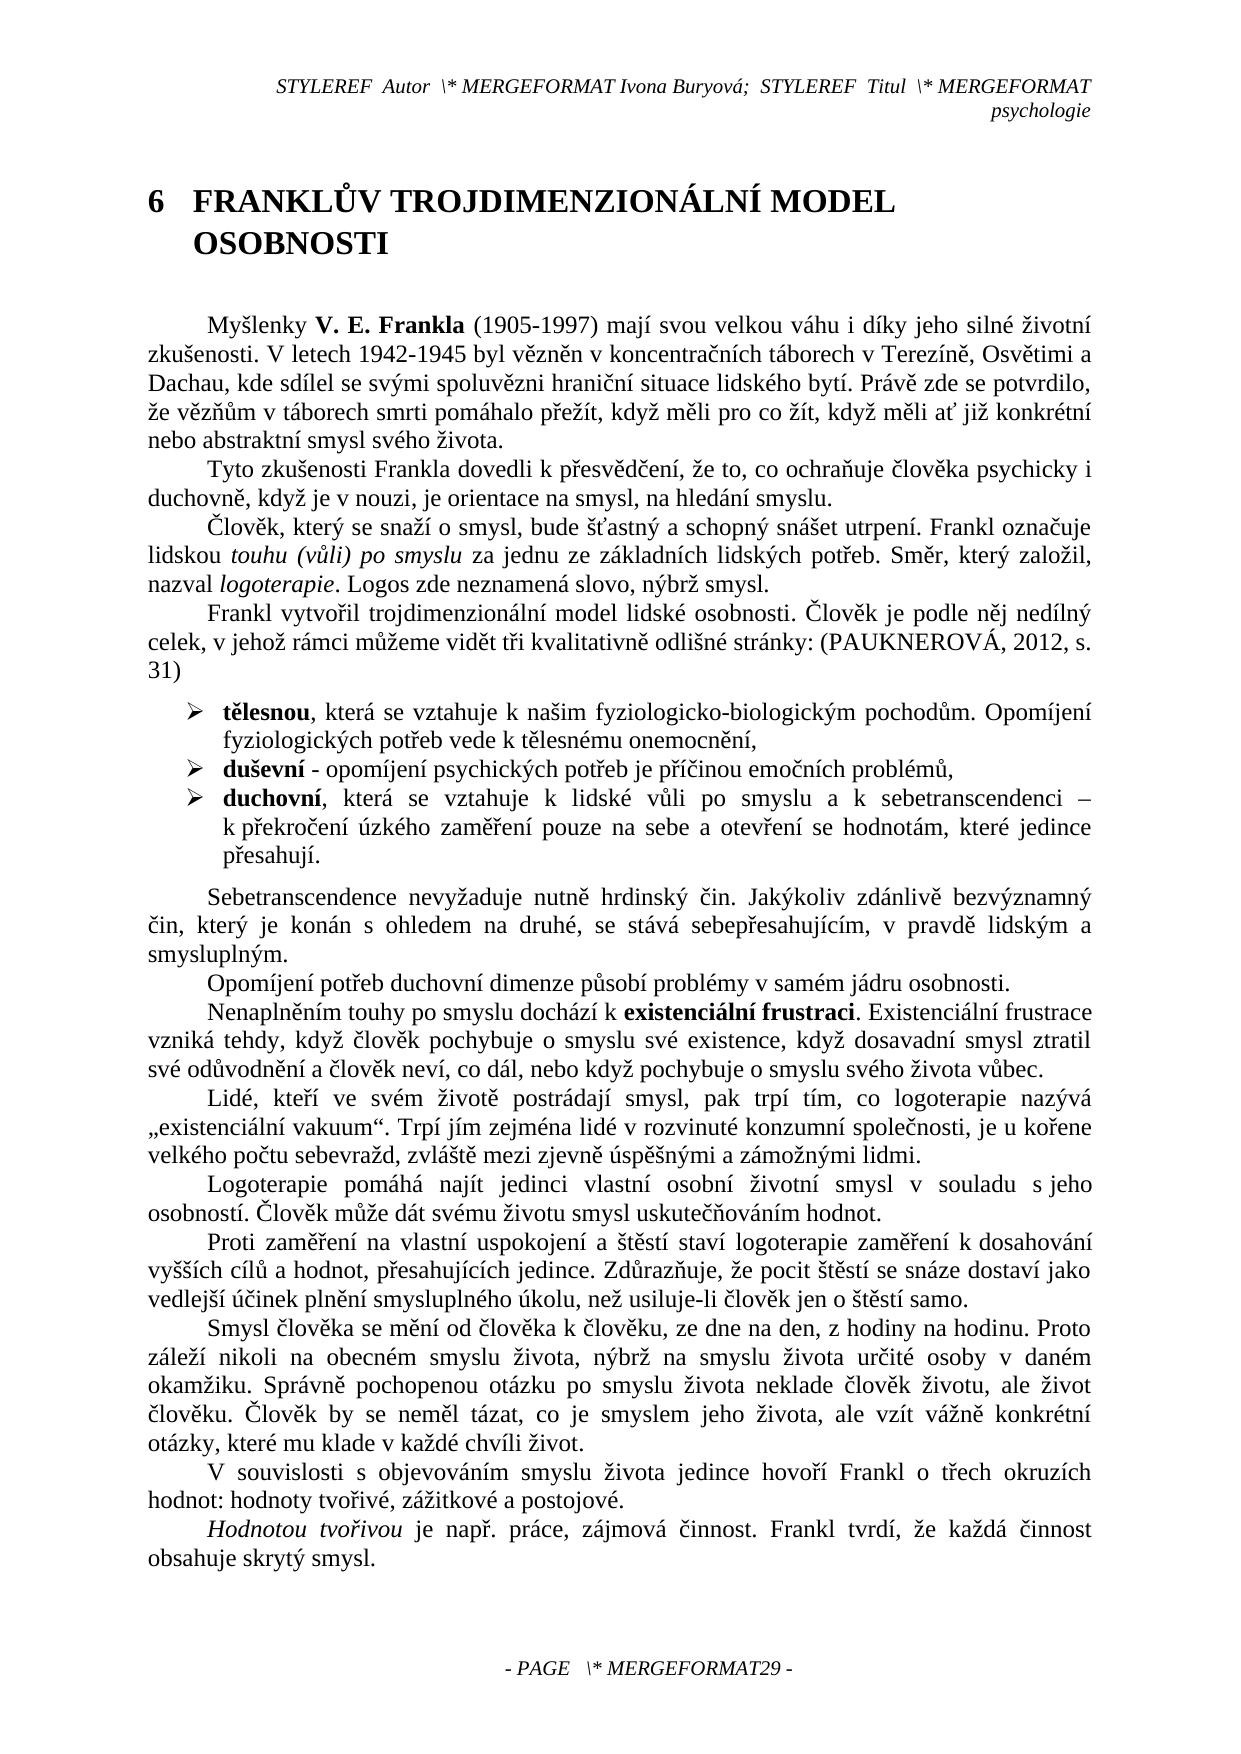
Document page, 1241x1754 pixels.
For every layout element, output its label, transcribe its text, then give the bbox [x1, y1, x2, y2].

text Myšlenky V. E. Frankla (1905-1997) mají svou velkou váhu i díky jeho silné životní zkušenosti. V letech 1942-1945 byl vězněn v koncentračních táborech v Terezíně, Osvětimi a Dachau, kde sdílel se svými spoluvězni hraniční situace lidského bytí. Právě zde se potvrdilo, že vězňům v táborech smrti pomáhalo přežít, když měli pro co žít, když měli ať již konkrétní nebo abstraktní smysl svého života. [148, 311, 1092, 454]
list duševní - opomíjení psychických potřeb je příčinou emočních problémů, [185, 754, 1092, 783]
text Smysl člověka se mění od člověka k člověku, ze dne na den, z hodiny na hodinu. Proto záleží nikoli na obecném smyslu života, nýbrž na smyslu života určité osoby v daném okamžiku. Správně pochopenou otázku po smyslu života neklade člověk životu, ale život člověku. Člověk by se neměl tázat, co je smyslem jeho života, ale vzít vážně konkrétní otázky, které mu klade v každé chvíli život. [148, 1313, 1092, 1457]
list duchovní, která se vztahuje k lidské vůli po smyslu a k sebetranscendenci – k překročení úzkého zaměření pouze na sebe a otevření se hodnotám, které jedince přesahují. [185, 783, 1092, 869]
text Tyto zkušenosti Frankla dovedli k přesvědčení, že to, co ochraňuje člověka psychicky i duchovně, když je v nouzi, je orientace na smysl, na hledání smyslu. [148, 454, 1092, 512]
text Logoterapie pomáhá najít jedinci vlastní osobní životní smysl v souladu s jeho osobností. Člověk může dát svému životu smysl uskutečňováním hodnot. [148, 1169, 1092, 1227]
text Lidé, kteří ve svém životě postrádají smysl, pak trpí tím, co logoterapie nazývá „existenciální vakuum“. Trpí jím zejména lidé v rozvinuté konzumní společnosti, je u kořene velkého počtu sebevražd, zvláště mezi zjevně úspěšnými a zámožnými lidmi. [148, 1083, 1092, 1169]
text Proti zaměření na vlastní uspokojení a štěstí staví logoterapie zaměření k dosahování vyšších cílů a hodnot, přesahujících jedince. Zdůrazňuje, že pocit štěstí se snáze dostaví jako vedlejší účinek plnění smysluplného úkolu, než usiluje-li člověk jen o štěstí samo. [148, 1227, 1092, 1313]
text Frankl vytvořil trojdimenzionální model lidské osobnosti. Člověk je podle něj nedílný celek, v jehož rámci můžeme vidět tři kvalitativně odlišné stránky: (PAUKNEROVÁ, 2012, s. 31) [148, 598, 1092, 684]
subtitle FRANKLŮV TROJDIMENZIONÁLNÍ MODEL OSOBNOSTI [148, 181, 1092, 261]
text V souvislosti s objevováním smyslu života jedince hovoří Frankl o třech okruzích hodnot: hodnoty tvořivé, zážitkové a postojové. [148, 1457, 1092, 1514]
text Opomíjení potřeb duchovní dimenze působí problémy v samém jádru osobnosti. [148, 968, 1092, 997]
text Sebetranscendence nevyžaduje nutně hrdinský čin. Jakýkoliv zdánlivě bezvýznamný čin, který je konán s ohledem na druhé, se stává sebepřesahujícím, v pravdě lidským a smysluplným. [148, 882, 1092, 968]
text Člověk, který se snaží o smysl, bude šťastný a schopný snášet utrpení. Frankl označuje lidskou touhu (vůli) po smyslu za jednu ze základních lidských potřeb. Směr, který založil, nazval logoterapie. Logos zde neznamená slovo, nýbrž smysl. [148, 512, 1092, 598]
list tělesnou, která se vztahuje k našim fyziologicko-biologickým pochodům. Opomíjení fyziologických potřeb vede k tělesnému onemocnění, [185, 697, 1092, 754]
text Hodnotou tvořivou je např. práce, zájmová činnost. Frankl tvrdí, že každá činnost obsahuje skrytý smysl. [148, 1514, 1092, 1572]
text Nenaplněním touhy po smyslu dochází k existenciální frustraci. Existenciální frustrace vzniká tehdy, když člověk pochybuje o smyslu své existence, když dosavadní smysl ztratil své odůvodnění a člověk neví, co dál, nebo když pochybuje o smyslu svého života vůbec. [148, 997, 1092, 1083]
